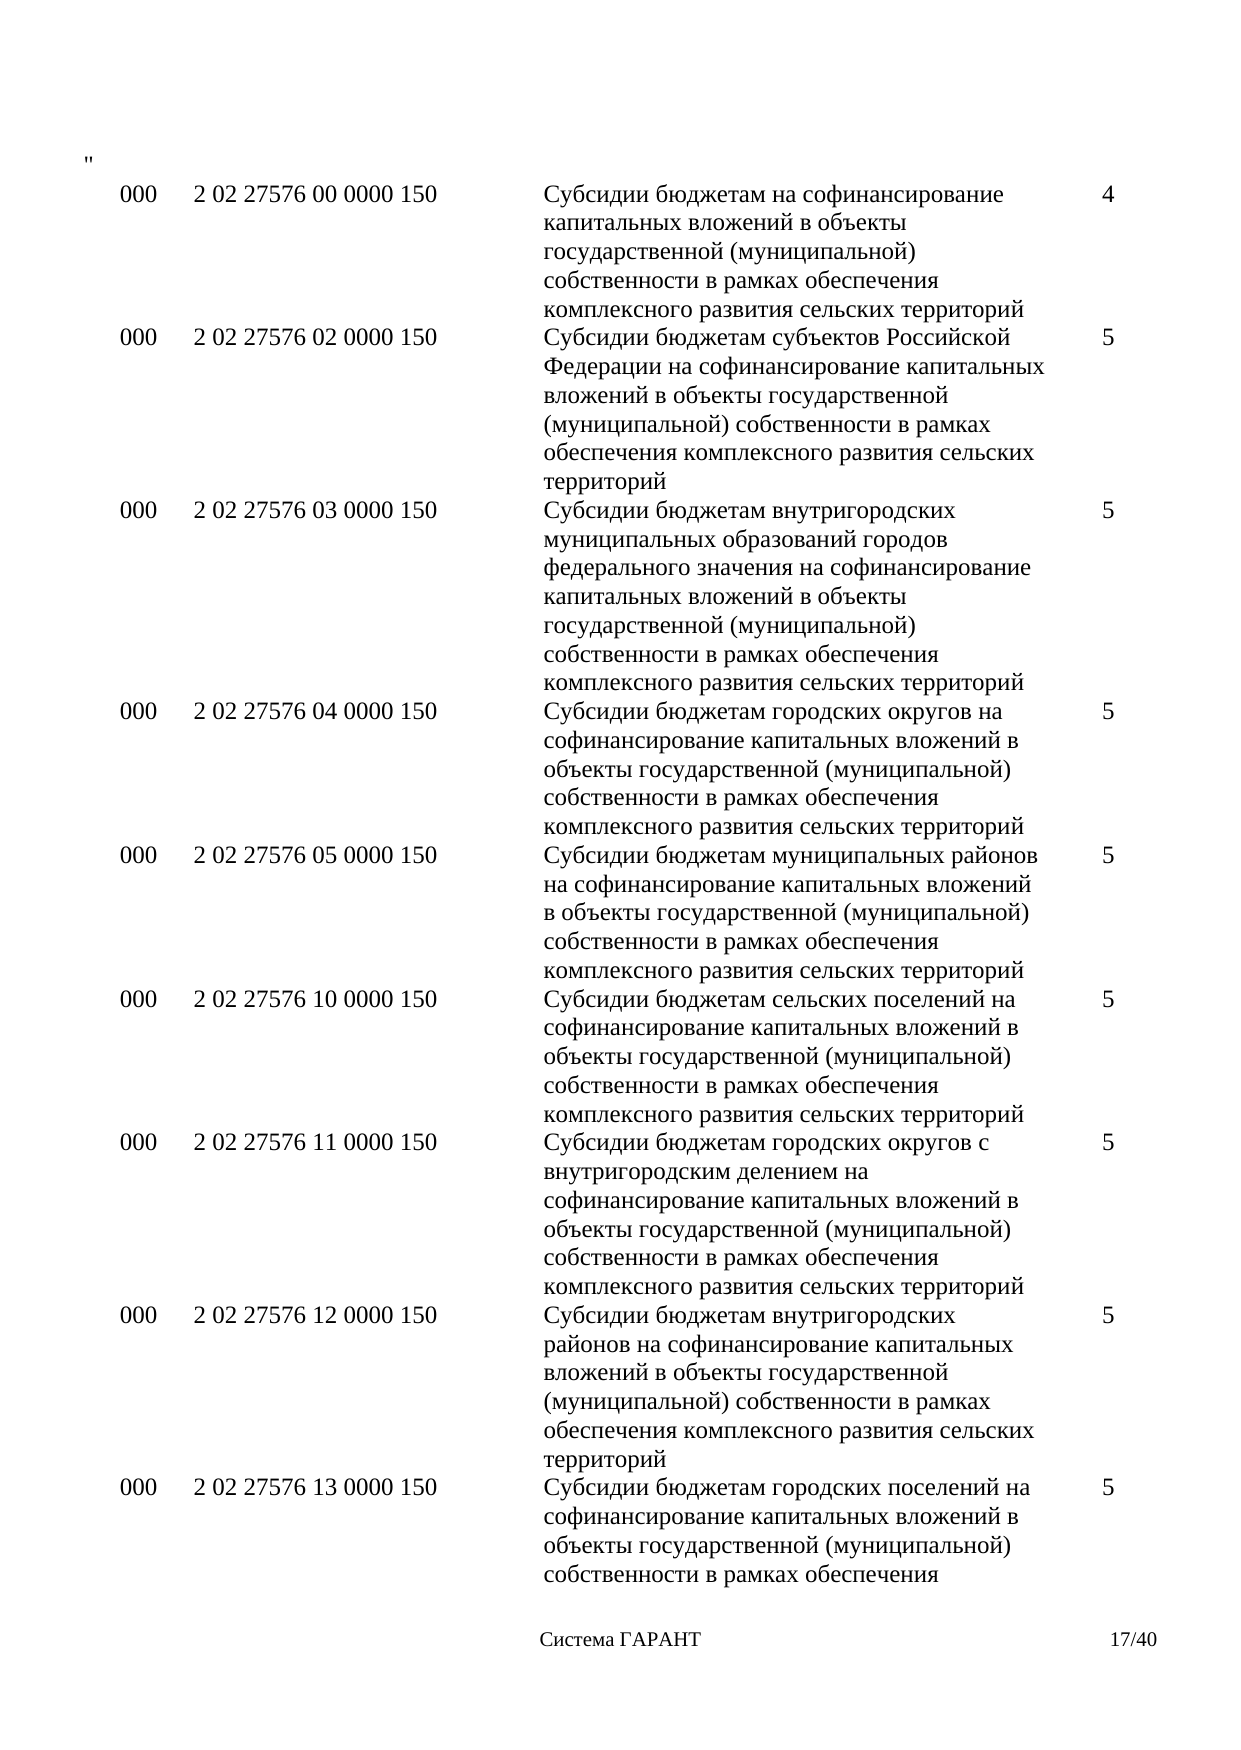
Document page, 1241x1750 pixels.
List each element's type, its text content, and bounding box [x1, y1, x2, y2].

table_header Субсидии бюджетам на софинансирование капитальных вложений в объекты государственной (муниципальной) собственности в рамках обеспечения комплексного развития сельских территорий [532, 179, 1057, 322]
table_header 4 [1057, 179, 1159, 322]
table_cell 5 [1057, 1300, 1159, 1472]
table_cell Субсидии бюджетам внутригородских районов на софинансирование капитальных вложений в объекты государственной (муниципальной) собственности в рамках обеспечения комплексного развития сельских территорий [532, 1300, 1057, 1472]
table_cell 5 [1057, 696, 1159, 840]
table_cell 5 [1057, 984, 1159, 1127]
table_cell 000 [95, 984, 182, 1127]
table_header 000 [95, 179, 182, 322]
table_header 2 02 27576 00 0000 150 [182, 179, 532, 322]
table_cell Субсидии бюджетам внутригородских муниципальных образований городов федерального значения на софинансирование капитальных вложений в объекты государственной (муниципальной) собственности в рамках обеспечения комплексного развития сельских территорий [532, 495, 1057, 696]
table_cell 5 [1057, 840, 1159, 984]
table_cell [182, 1473, 532, 1587]
table_cell 5 [1057, 495, 1159, 696]
table_cell 5 [1057, 323, 1159, 495]
table_cell 000 [95, 323, 182, 495]
table_cell 2 02 27576 05 0000 150 [182, 840, 532, 984]
table_cell 2 02 27576 12 0000 150 [182, 1300, 532, 1472]
table_cell 000 [95, 1473, 182, 1587]
table_cell 000 [95, 696, 182, 840]
table_cell Субсидии бюджетам сельских поселений на софинансирование капитальных вложений в объекты государственной (муниципальной) собственности в рамках обеспечения комплексного развития сельских территорий [532, 984, 1057, 1127]
table_cell Субсидии бюджетам городских округов с внутригородским делением на софинансирование капитальных вложений в объекты государственной (муниципальной) собственности в рамках обеспечения комплексного развития сельских территорий [532, 1128, 1057, 1300]
table_cell 2 02 27576 02 0000 150 [182, 323, 532, 495]
table_cell 2 02 27576 03 0000 150 [182, 495, 532, 696]
table_cell Субсидии бюджетам городских округов на софинансирование капитальных вложений в объекты государственной (муниципальной) собственности в рамках обеспечения комплексного развития сельских территорий [532, 696, 1057, 840]
text " [83, 150, 1157, 179]
table_cell 5 [1057, 1128, 1159, 1300]
table_cell 000 [95, 495, 182, 696]
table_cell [532, 1473, 1057, 1587]
table_cell 2 02 27576 11 0000 150 [182, 1128, 532, 1300]
table_cell 000 [95, 1128, 182, 1300]
table_cell 2 02 27576 04 0000 150 [182, 696, 532, 840]
table_cell 000 [95, 1300, 182, 1472]
table_cell 5 [1057, 1473, 1159, 1587]
table_cell 000 [95, 840, 182, 984]
table_cell Субсидии бюджетам муниципальных районов на софинансирование капитальных вложений в объекты государственной (муниципальной) собственности в рамках обеспечения комплексного развития сельских территорий [532, 840, 1057, 984]
table_cell Субсидии бюджетам субъектов Российской Федерации на софинансирование капитальных вложений в объекты государственной (муниципальной) собственности в рамках обеспечения комплексного развития сельских территорий [532, 323, 1057, 495]
table_cell 2 02 27576 10 0000 150 [182, 984, 532, 1127]
